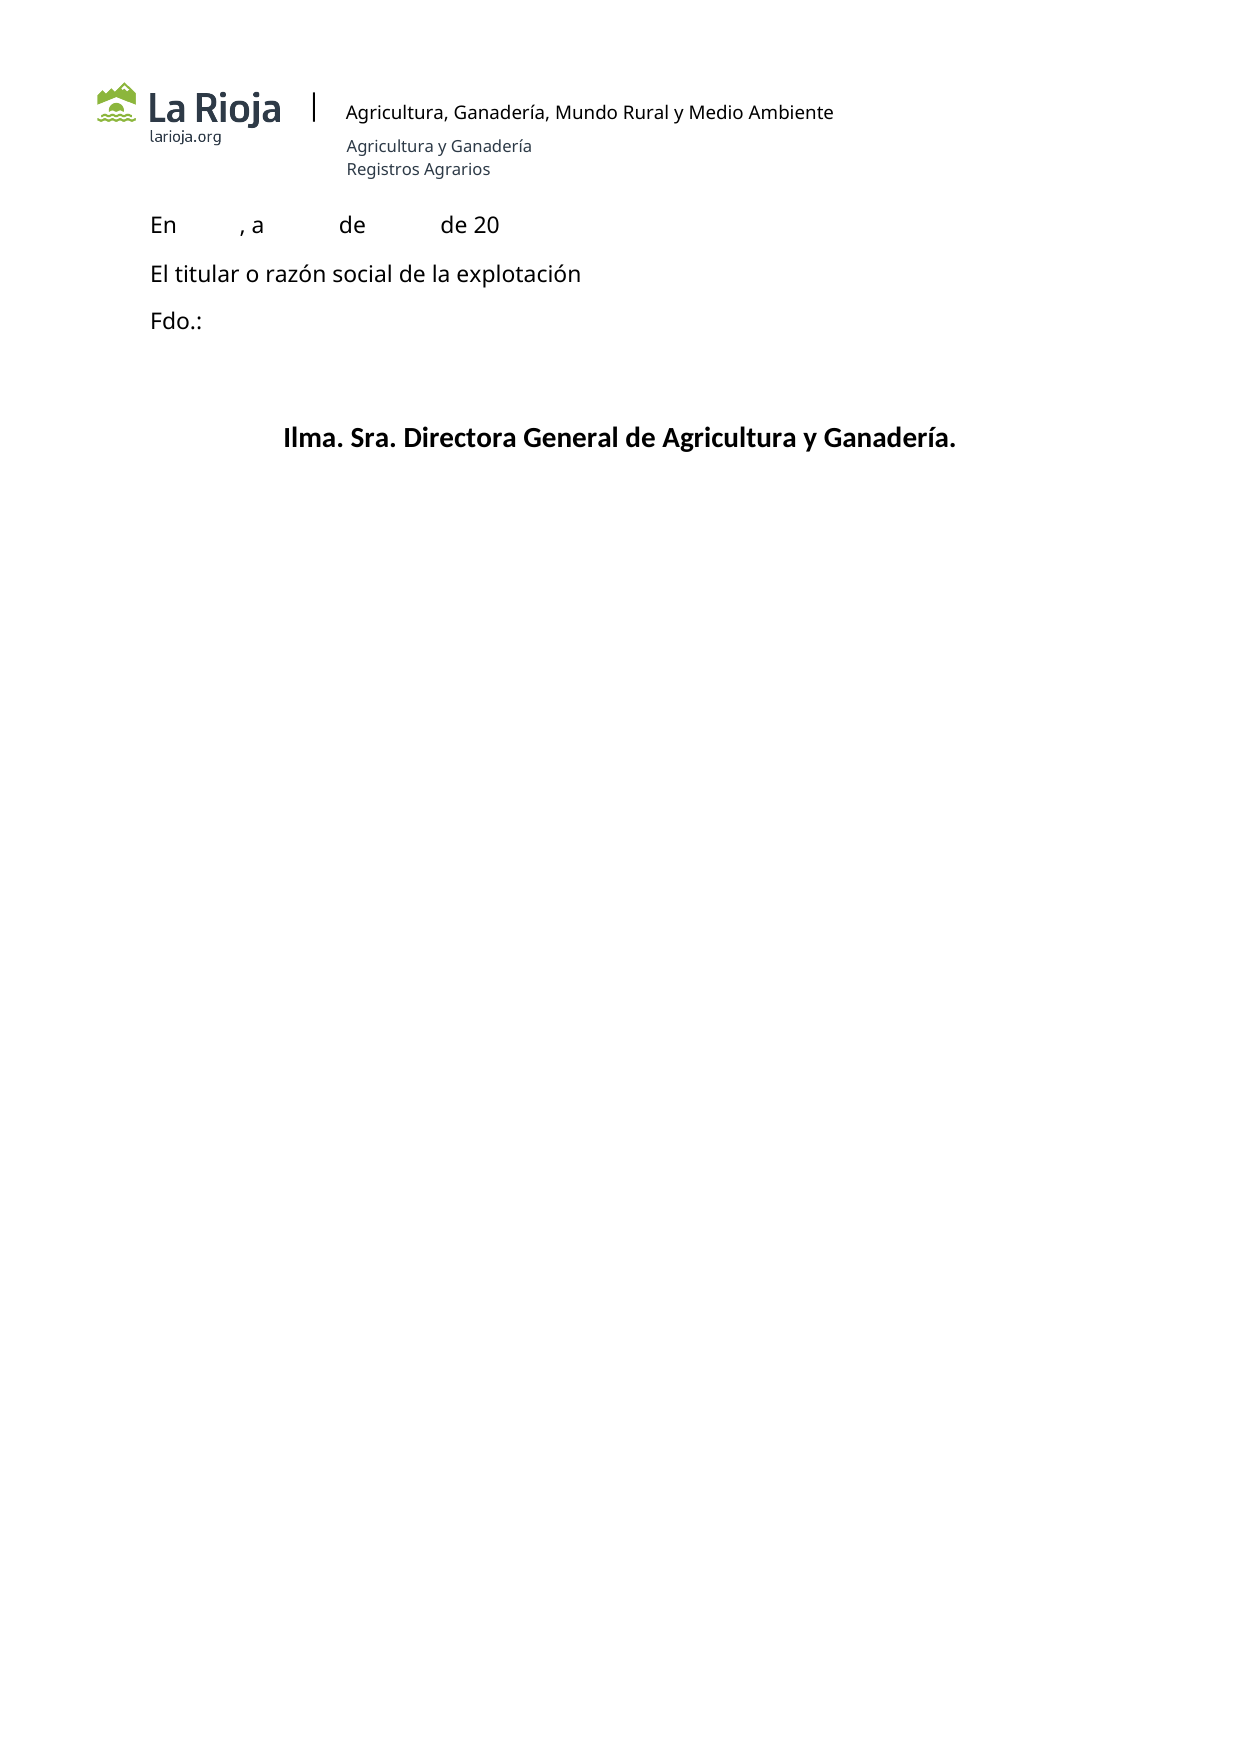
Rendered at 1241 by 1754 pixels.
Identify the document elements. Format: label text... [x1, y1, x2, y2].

text Ilma. Sra. Directora General de Agricultura y Ganadería. [150, 419, 1090, 455]
picture [4, 4, 332, 241]
text El titular o razón social de la explotación [150, 258, 1090, 289]
text En , a de de 20 [150, 207, 1090, 241]
text Fdo.: [150, 305, 1090, 336]
